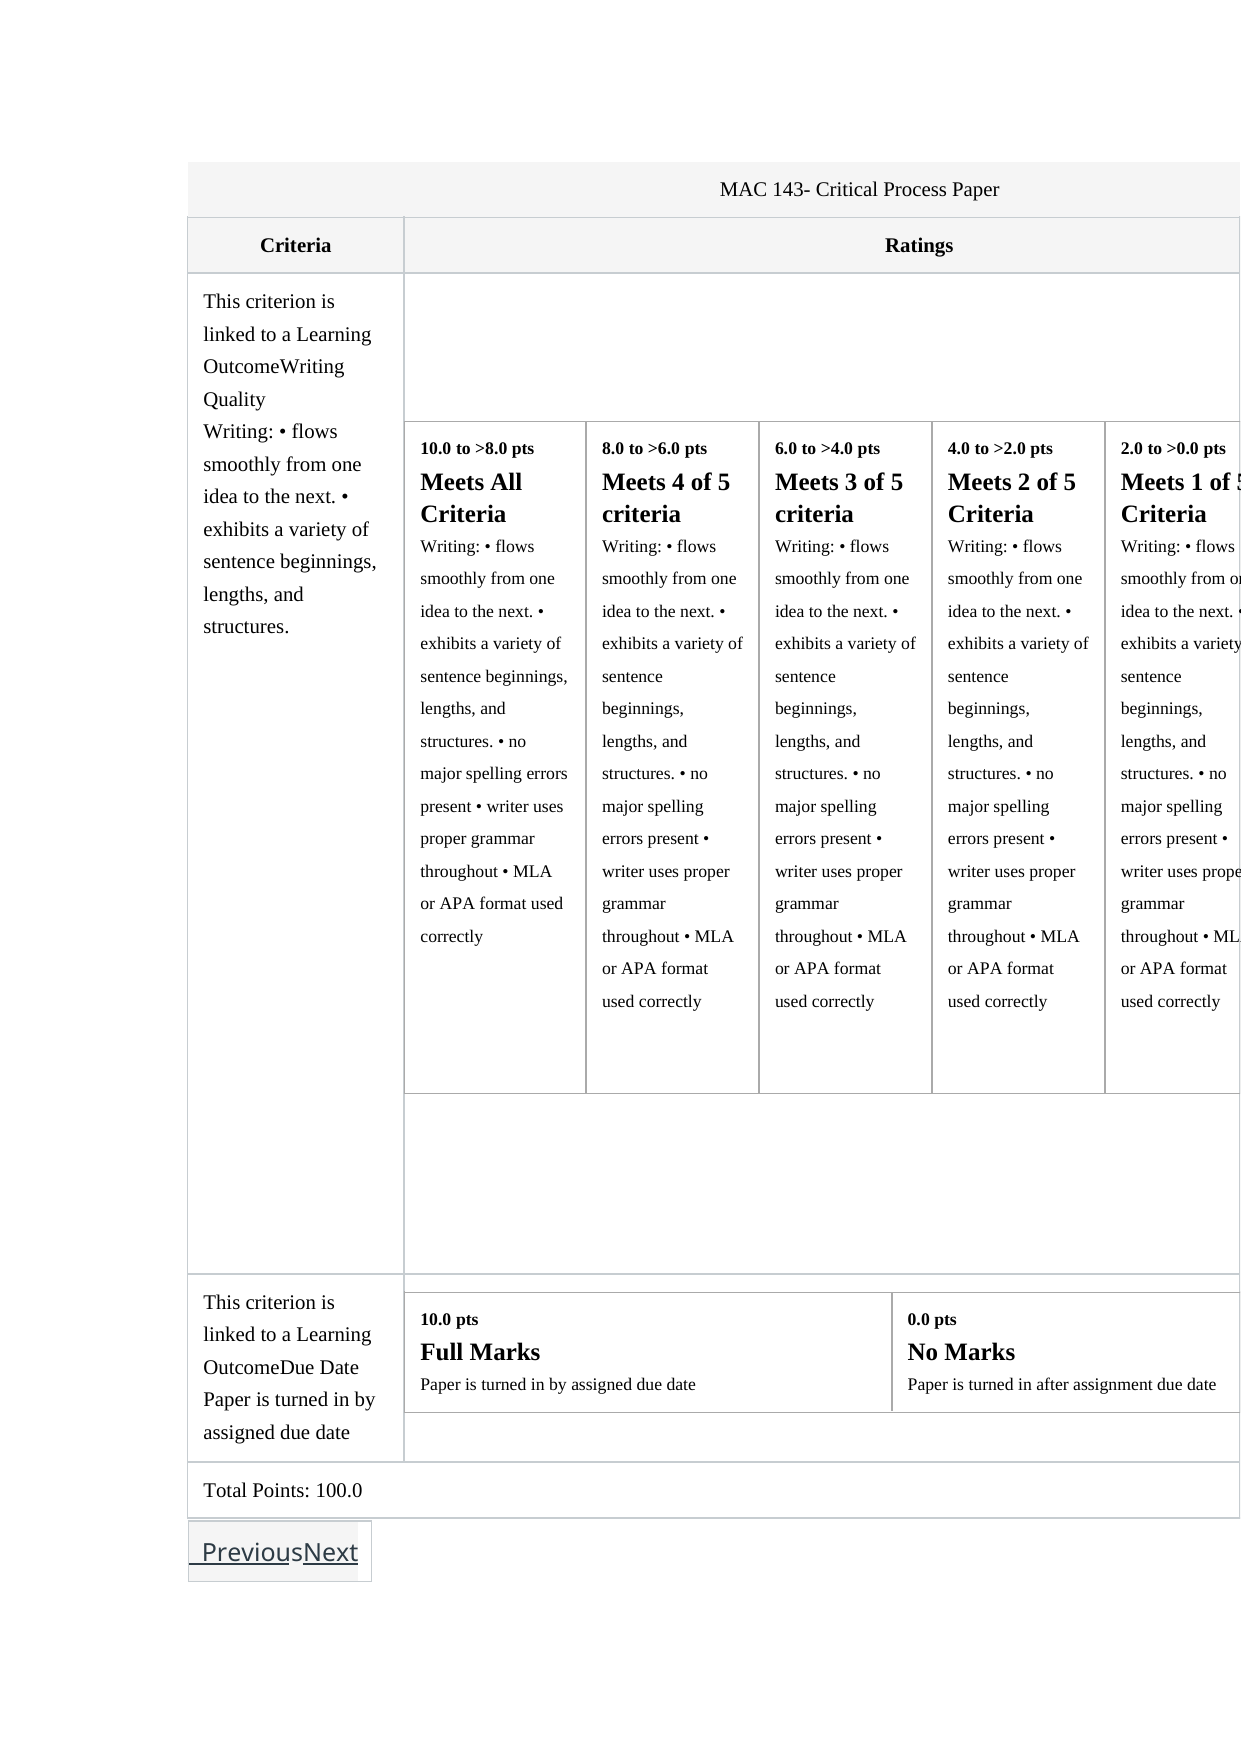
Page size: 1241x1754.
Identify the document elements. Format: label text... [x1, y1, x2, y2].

table_cell [405, 422, 585, 1093]
table_cell This criterion is linked to a Learning OutcomeDue Date Paper is turned in by assigned due date [188, 1275, 403, 1461]
table_cell Total Points: 100.0 [188, 1463, 1239, 1517]
table_cell [405, 1275, 1239, 1292]
table_cell [760, 422, 931, 1093]
table_cell Ratings [405, 218, 1239, 272]
table_cell [1106, 422, 1239, 1093]
table_cell [405, 274, 1239, 421]
table_header MAC 143- Critical Process Paper [188, 162, 1240, 216]
table_cell Criteria [188, 218, 403, 272]
table_cell This criterion is linked to a Learning OutcomeWriting Quality Writing: • flows smoothly from one idea to the next. • exhibits a variety of sentence beginnings, lengths, and structures. [188, 274, 403, 1273]
table_cell [405, 1413, 1239, 1461]
text PreviousNext [187, 1519, 1053, 1584]
table_cell [587, 422, 758, 1093]
table_cell [933, 422, 1104, 1093]
table_cell [405, 1293, 1239, 1412]
table_cell [405, 1094, 1239, 1273]
